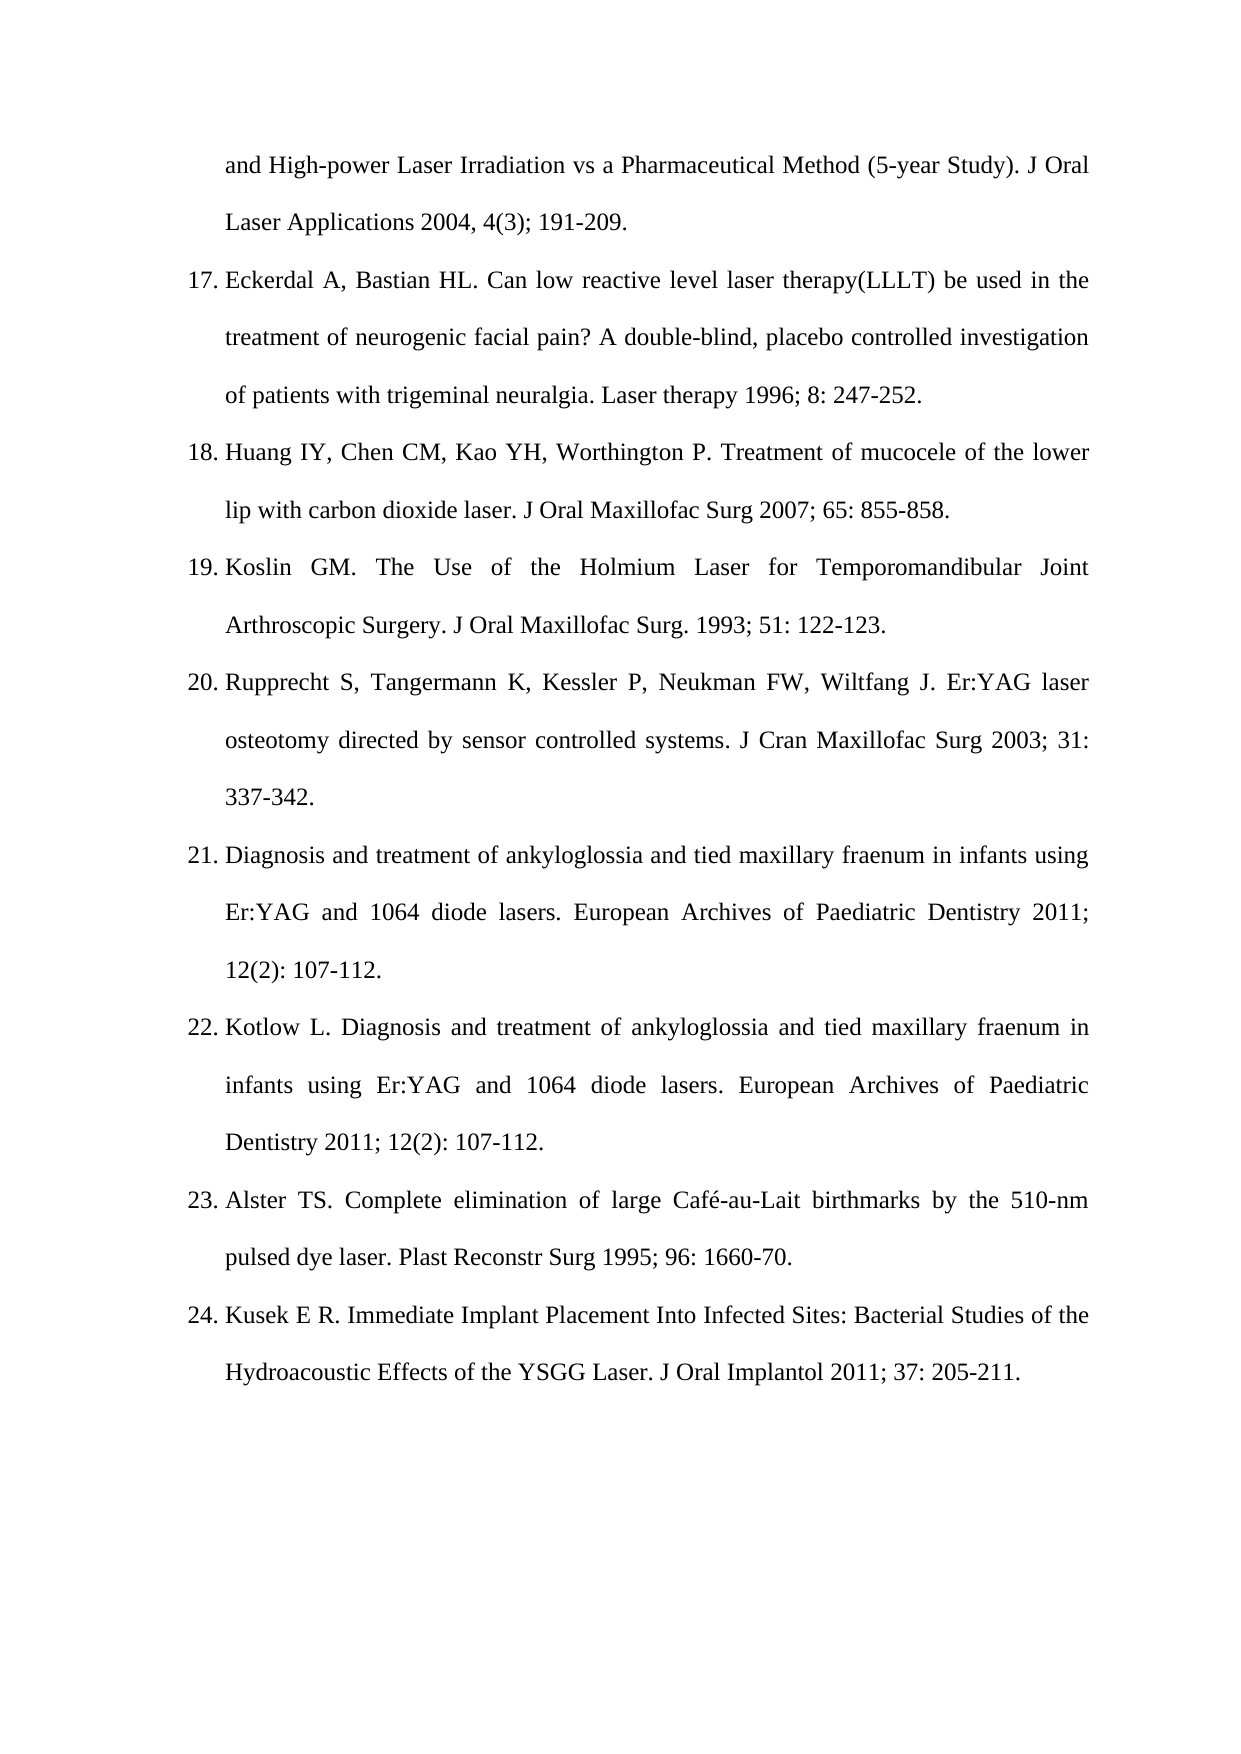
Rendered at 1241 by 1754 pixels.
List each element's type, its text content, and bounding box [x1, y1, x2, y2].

list Alster TS. Complete elimination of large Café-au-Lait birthmarks by the 510-nm pulsed dye laser. Plast Reconstr Surg 1995; 96: 1660-70. [187, 1185, 1090, 1271]
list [187, 150, 1090, 236]
list Kotlow L. Diagnosis and treatment of ankyloglossia and tied maxillary fraenum in infants using Er:YAG and 1064 diode lasers. European Archives of Paediatric Dentistry 2011; 12(2): 107-112. [187, 1012, 1090, 1156]
list Diagnosis and treatment of ankyloglossia and tied maxillary fraenum in infants using Er:YAG and 1064 diode lasers. European Archives of Paediatric Dentistry 2011; 12(2): 107-112. [187, 840, 1090, 984]
list Koslin GM. The Use of the Holmium Laser for Temporomandibular Joint Arthroscopic Surgery. J Oral Maxillofac Surg. 1993; 51: 122-123. [187, 552, 1090, 639]
list Eckerdal A, Bastian HL. Can low reactive level laser therapy(LLLT) be used in the treatment of neurogenic facial pain? A double-blind, placebo controlled investigation of patients with trigeminal neuralgia. Laser therapy 1996; 8: 247-252. [187, 265, 1090, 409]
list Rupprecht S, Tangermann K, Kessler P, Neukman FW, Wiltfang J. Er:YAG laser osteotomy directed by sensor controlled systems. J Cran Maxillofac Surg 2003; 31: 337-342. [187, 667, 1090, 811]
list Kusek E R. Immediate Implant Placement Into Infected Sites: Bacterial Studies of the Hydroacoustic Effects of the YSGG Laser. J Oral Implantol 2011; 37: 205-211. [187, 1300, 1090, 1386]
list Huang IY, Chen CM, Kao YH, Worthington P. Treatment of mucocele of the lower lip with carbon dioxide laser. J Oral Maxillofac Surg 2007; 65: 855-858. [187, 437, 1090, 524]
